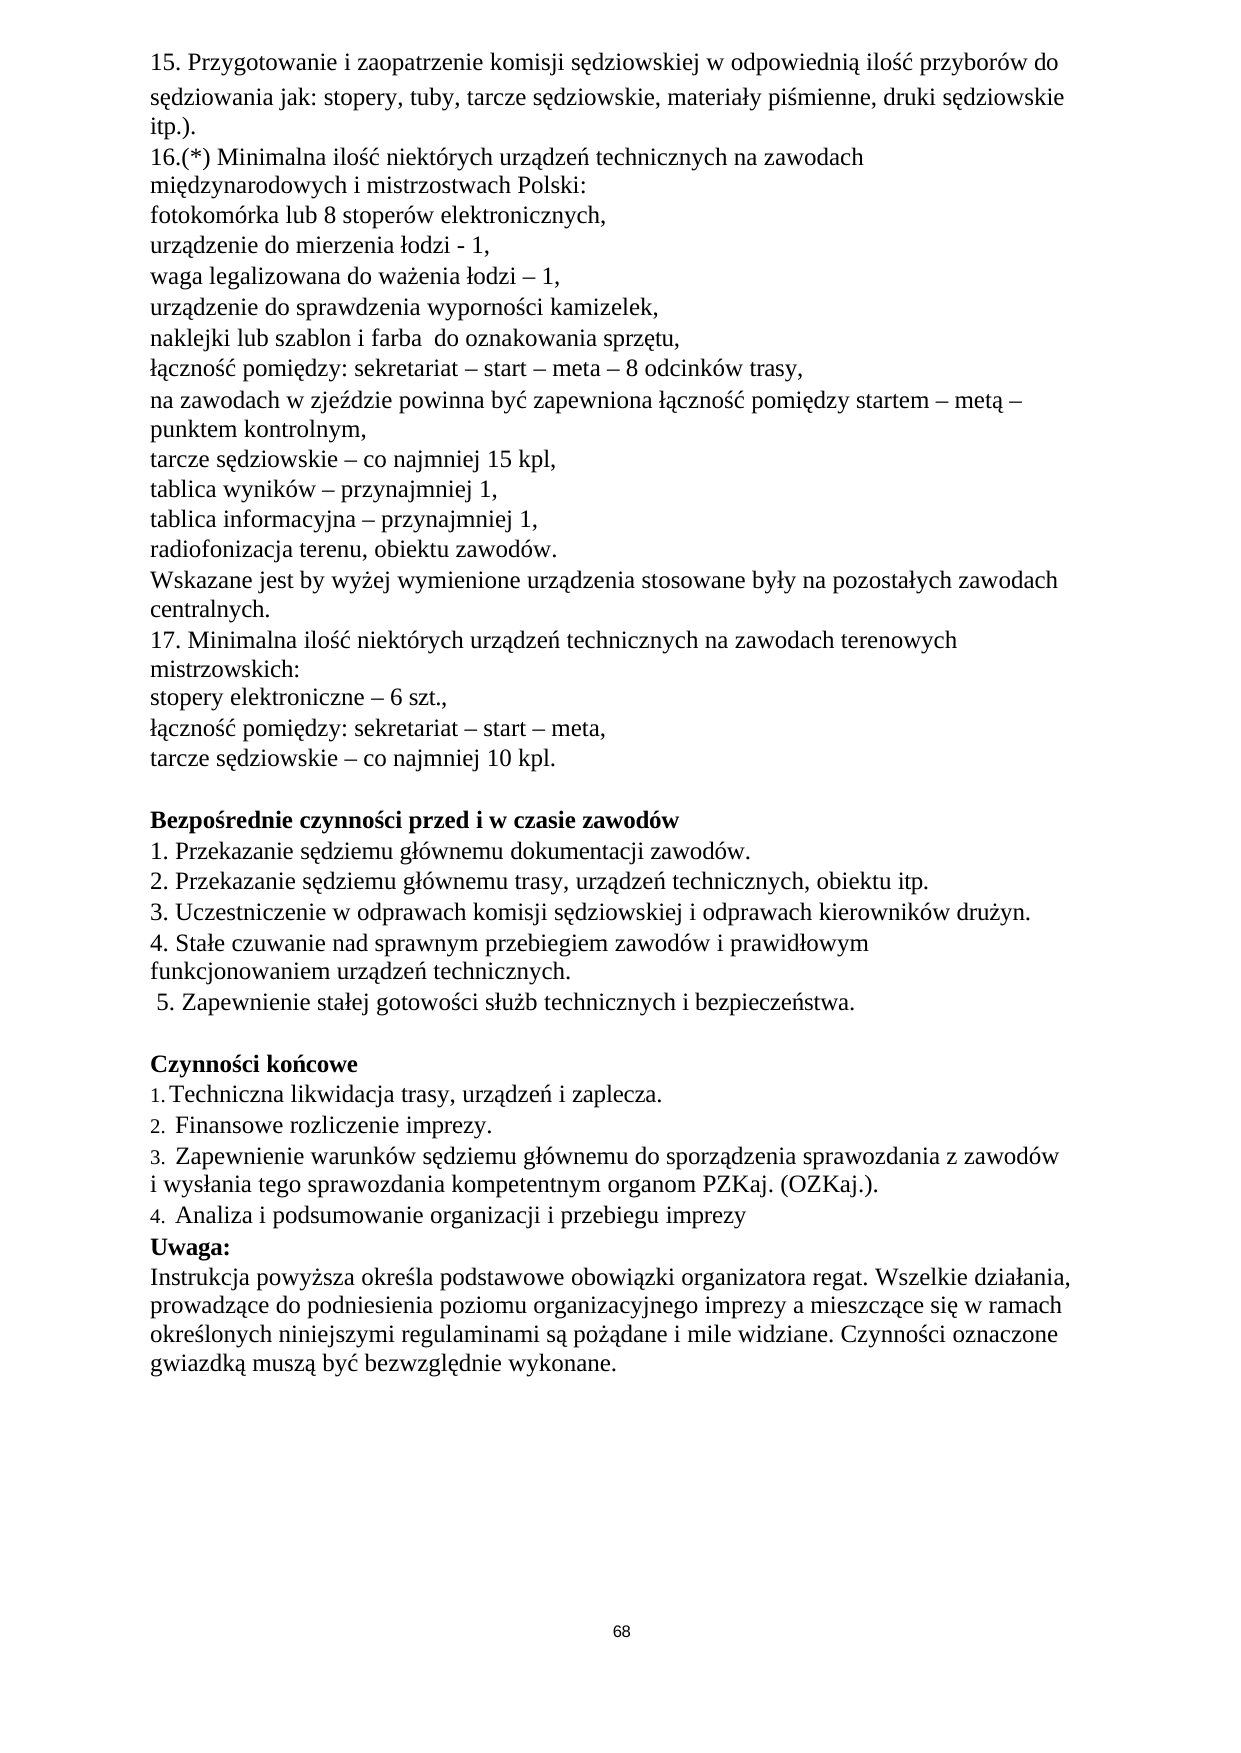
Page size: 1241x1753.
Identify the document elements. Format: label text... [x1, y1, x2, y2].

text 16.(*) Minimalna ilość niektórych urządzeń technicznych na zawodach międzynarodowych i mistrzostwach Polski: [150, 142, 1065, 199]
list Przekazanie sędziemu głównemu trasy, urządzeń technicznych, obiektu itp. [150, 866, 1223, 895]
text łączność pomiędzy: sekretariat – start – meta – 8 odcinków trasy, [150, 353, 1223, 382]
text tarcze sędziowskie – co najmniej 15 kpl, tablica wyników – przynajmniej 1, tablica informacyjna – przynajmniej 1, radiofonizacja terenu, obiektu zawodów. [150, 444, 562, 563]
subtitle Bezpośrednie czynności przed i w czasie zawodów [150, 805, 1223, 834]
text naklejki lub szablon i farba do oznakowania sprzętu, [150, 323, 1223, 352]
text 17. Minimalna ilość niektórych urządzeń technicznych na zawodach terenowych mistrzowskich: [150, 625, 1011, 682]
text Instrukcja powyższa określa podstawowe obowiązki organizatora regat. Wszelkie działania, prowadzące do podniesienia poziomu organizacyjnego imprezy a mieszczące się w ramach określonych niniejszymi regulaminami są pożądane i mile widziane. Czynności oznaczone gwiazdką muszą być bezwzględnie wykonane. [150, 1262, 1085, 1377]
list Analiza i podsumowanie organizacji i przebiegu imprezy [150, 1200, 1223, 1229]
text sędziowania jak: stopery, tuby, tarcze sędziowskie, materiały piśmienne, druki sędziowskie itp.). [150, 82, 1085, 140]
list Uczestniczenie w odprawach komisji sędziowskiej i odprawach kierowników drużyn. [150, 897, 1223, 926]
text fotokomórka lub 8 stoperów elektronicznych, urządzenie do mierzenia łodzi - 1, [150, 201, 649, 259]
list Finansowe rozliczenie imprezy. [150, 1110, 1223, 1139]
list Techniczna likwidacja trasy, urządzeń i zaplecza. [150, 1079, 1223, 1108]
text stopery elektroniczne – 6 szt., [150, 682, 1223, 711]
text Wskazane jest by wyżej wymienione urządzenia stosowane były na pozostałych zawodach centralnych. [150, 565, 1085, 622]
list Przekazanie sędziemu głównemu dokumentacji zawodów. [150, 836, 1223, 864]
text na zawodach w zjeździe powinna być zapewniona łączność pomiędzy startem – metą – punktem kontrolnym, [150, 385, 1085, 442]
text waga legalizowana do ważenia łodzi – 1, urządzenie do sprawdzenia wyporności kamizelek, [150, 261, 666, 321]
subtitle Uwaga: [150, 1232, 1223, 1261]
subtitle Czynności końcowe [150, 1049, 1223, 1078]
text łączność pomiędzy: sekretariat – start – meta, tarcze sędziowskie – co najmniej 10 kpl. [150, 713, 649, 772]
list Zapewnienie stałej gotowości służb technicznych i bezpieczeństwa. [156, 987, 1223, 1015]
list Zapewnienie warunków sędziemu głównemu do sporządzenia sprawozdania z zawodów i wysłania tego sprawozdania kompetentnym organom PZKaj. (OZKaj.). [150, 1141, 1060, 1198]
list Przygotowanie i zaopatrzenie komisji sędziowskiej w odpowiednią ilość przyborów do [150, 47, 1223, 76]
list Stałe czuwanie nad sprawnym przebiegiem zawodów i prawidłowym funkcjonowaniem urządzeń technicznych. [150, 928, 1054, 985]
